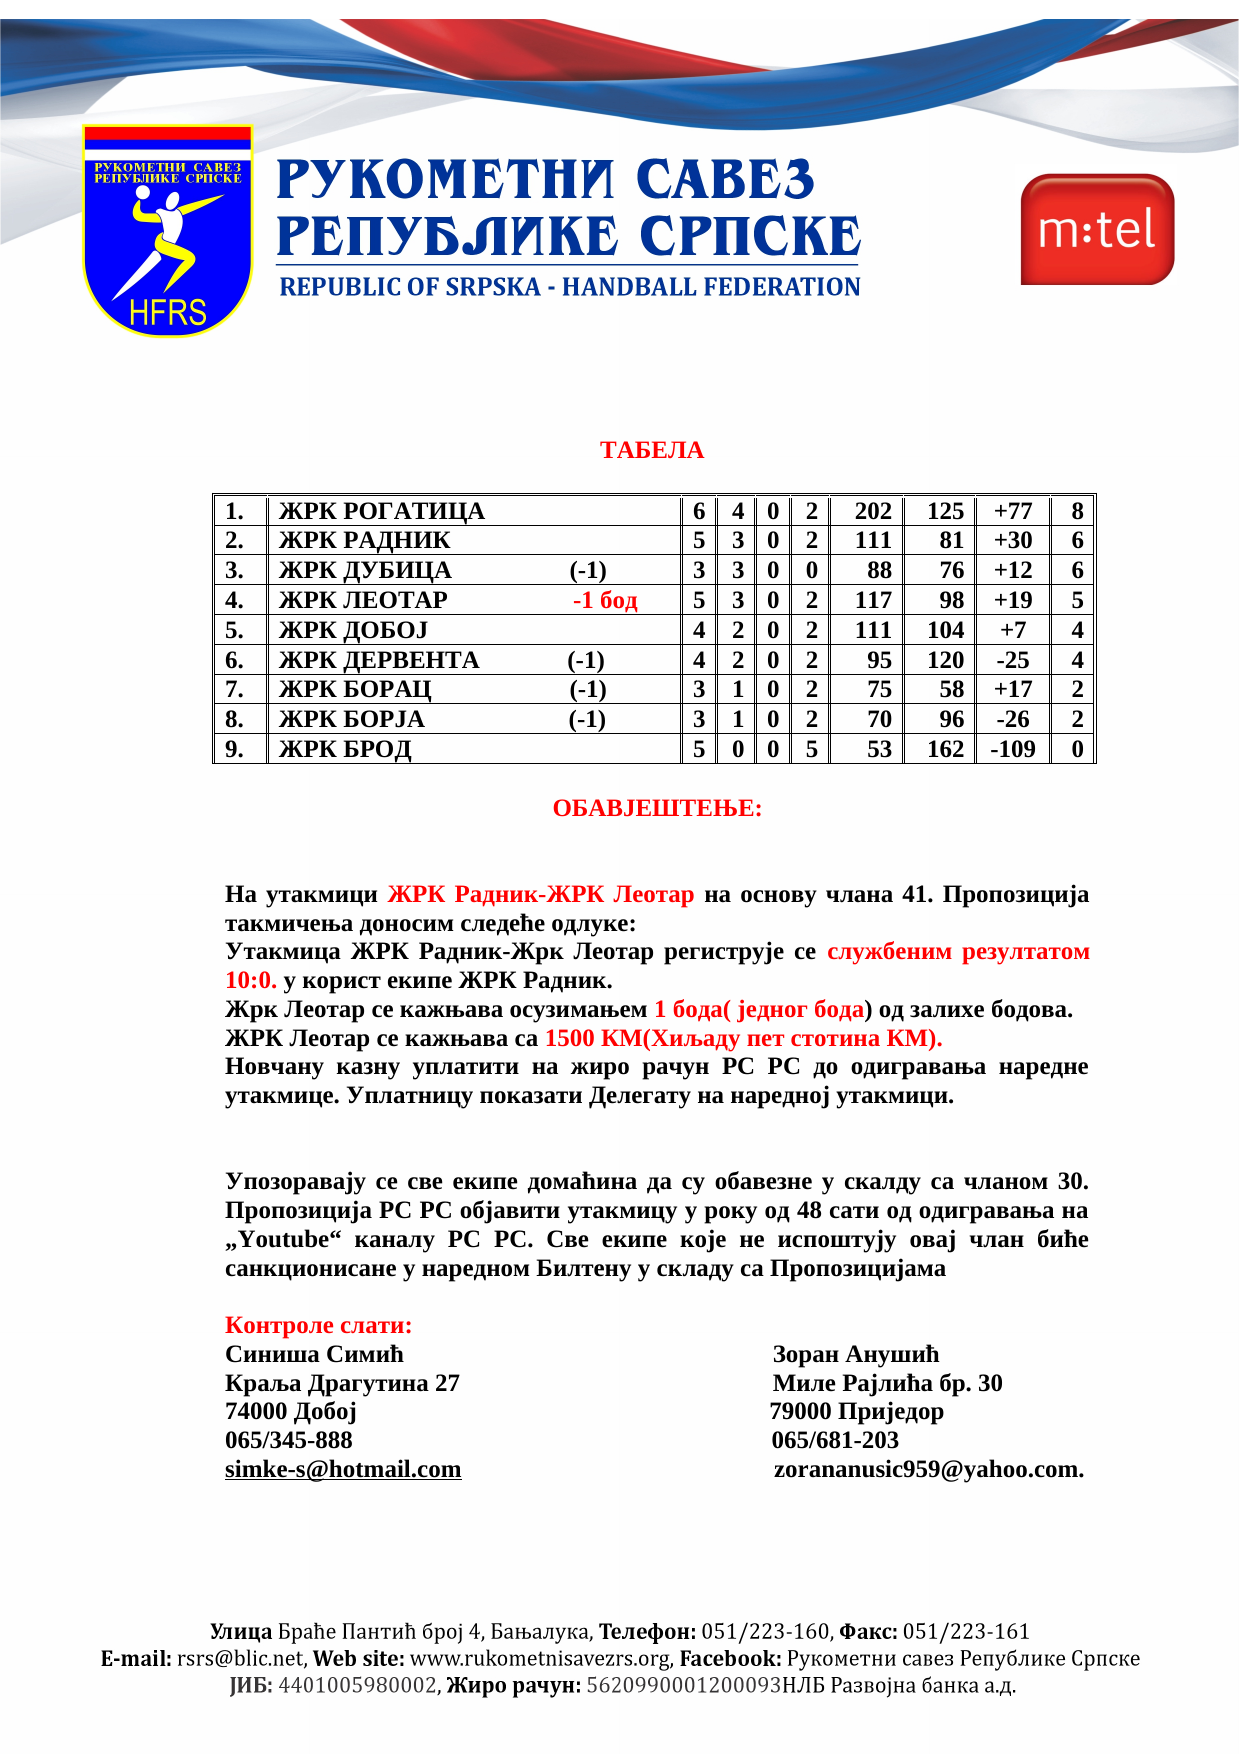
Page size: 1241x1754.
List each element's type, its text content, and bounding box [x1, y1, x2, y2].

table_cell 5 [683, 526, 715, 554]
table_cell 2 [792, 704, 828, 733]
table_cell 53 [831, 734, 902, 763]
table_header 125 [903, 494, 976, 524]
table_cell 5 [792, 734, 828, 763]
table_cell 3 [718, 585, 754, 614]
table_cell 0 [757, 734, 789, 763]
table_cell 0 [792, 555, 828, 584]
table_cell 3 [718, 555, 754, 584]
table_cell ЖРК БОРАЦ (-1) [269, 675, 680, 703]
table_cell 5 [683, 734, 715, 763]
table_cell ЖРК ДОБОЈ [269, 615, 680, 644]
table_cell ЖРК БРОД [269, 734, 680, 763]
list ЖРК Леотар се кажњава са 1500 КМ(Хиљаду пет стотина КМ). [225, 1023, 1090, 1051]
table_cell 162 [905, 734, 974, 763]
table_cell +17 [977, 675, 1049, 703]
table_cell 5 [683, 585, 715, 614]
table_cell -109 [977, 734, 1049, 763]
table_cell 95 [831, 645, 902, 673]
table_cell ЖРК ДУБИЦА (-1) [269, 555, 680, 584]
table_header 2 [790, 496, 829, 524]
table_header 4 [717, 496, 755, 524]
table_cell +19 [977, 585, 1049, 614]
table_header +77 [976, 494, 1051, 524]
table_cell 111 [831, 526, 902, 554]
table_cell 8. [215, 704, 266, 733]
table_cell ЖРК ЛЕОТАР -1 бод [269, 585, 680, 614]
table_cell 4 [1052, 645, 1093, 673]
text ТАБЕЛА [450, 435, 1090, 464]
list Краља Драгутина 27 Миле Рајлића бр. 30 [225, 1368, 1090, 1396]
table_header ЖРК РОГАТИЦА [268, 494, 682, 524]
table_cell -25 [977, 645, 1049, 673]
table_cell 6 [1052, 555, 1093, 584]
table_cell 1 [718, 675, 754, 703]
table_cell 4 [683, 645, 715, 673]
table_cell 111 [831, 615, 902, 644]
table_cell 1 [718, 704, 754, 733]
table_cell 3 [718, 526, 754, 554]
table_cell 7. [215, 675, 266, 703]
table_header 1. [215, 496, 267, 524]
table_cell 0 [757, 526, 789, 554]
table_cell 88 [831, 555, 902, 584]
table_cell 9. [215, 734, 266, 763]
table_cell 2 [792, 645, 828, 673]
table_cell 0 [757, 675, 789, 703]
table_header 202 [829, 496, 903, 524]
table_cell 6. [215, 645, 266, 673]
table_header 0 [755, 496, 790, 524]
picture [0, 19, 1239, 1754]
table_cell +12 [977, 555, 1049, 584]
list 065/345-888 065/681-203 [225, 1425, 1090, 1454]
table_cell 3 [683, 675, 715, 703]
table_cell 2 [718, 645, 754, 673]
table_cell 70 [831, 704, 902, 733]
table_cell 2 [1052, 704, 1093, 733]
table_cell 2 [792, 675, 828, 703]
table_cell 0 [757, 585, 789, 614]
list На утакмици ЖРК Радник-ЖРК Леотар на основу члана 41. Пропозиција такмичења доносим следеће одлуке: [225, 879, 1090, 936]
table_cell 81 [905, 526, 974, 554]
table_cell 0 [757, 555, 789, 584]
table_cell 2 [792, 585, 828, 614]
list Упозоравају се све екипе домаћина да су обавезне у скалду са чланом 30. Пропозиција РС РС објавити утакмицу у року од 48 сати од одигравања на „Youtube“ каналу РС РС. Све екипе које не испоштују овај члан биће санкционисане у наредном Билтену у складу са Пропозицијама [225, 1166, 1090, 1281]
list Утакмица ЖРК Радник-Жрк Леотар региструје се службеним резултатом 10:0. у корист екипе ЖРК Радник. [225, 936, 1090, 994]
table_cell ЖРК БОРЈА (-1) [269, 704, 680, 733]
table_cell 4 [1052, 615, 1093, 644]
list Синиша Симић Зоран Анушић [225, 1339, 1090, 1368]
list simke-s@hotmail.com zorananusic959@yahoo.com. [225, 1454, 1090, 1483]
table_cell 3. [215, 555, 266, 584]
table_header 6 [682, 494, 717, 524]
list Жрк Леотар се кажњава осузимањем 1 бода( једног бода) од залихе бодова. [225, 994, 1090, 1023]
table_cell 0 [757, 704, 789, 733]
table_cell 75 [831, 675, 902, 703]
table_cell 104 [905, 615, 974, 644]
list 74000 Добој 79000 Приједор [225, 1396, 1090, 1425]
table_cell 76 [905, 555, 974, 584]
table_cell 120 [905, 645, 974, 673]
table_cell 0 [757, 645, 789, 673]
list Контроле слати: [225, 1310, 1090, 1339]
table_cell 4. [215, 585, 266, 614]
table_cell ЖРК ДЕРВЕНТА (-1) [269, 645, 680, 673]
table_cell +30 [977, 526, 1049, 554]
table_cell 2. [215, 526, 266, 554]
table_cell 5. [215, 615, 266, 644]
table_cell 58 [905, 675, 974, 703]
table_cell 6 [1052, 526, 1093, 554]
table_cell 5 [1052, 585, 1093, 614]
list Новчану казну уплатити на жиро рачун РС РС до одигравања наредне утакмице. Уплатницу показати Делегату на наредној утакмици. [225, 1051, 1090, 1109]
table_cell 117 [831, 585, 902, 614]
table_cell 96 [905, 704, 974, 733]
table_cell 2 [792, 526, 828, 554]
table_cell 2 [1052, 675, 1093, 703]
list ОБАВЈЕШТЕЊЕ: [225, 793, 1090, 821]
table_cell 3 [683, 555, 715, 584]
table_cell 0 [1052, 734, 1093, 763]
table_cell 0 [757, 615, 789, 644]
table_cell 4 [683, 615, 715, 644]
table_cell ЖРК РАДНИК [269, 526, 680, 554]
table_cell 2 [718, 615, 754, 644]
table_cell +7 [977, 615, 1049, 644]
table_cell 0 [718, 734, 754, 763]
table_header 8 [1051, 496, 1093, 524]
table_cell 3 [683, 704, 715, 733]
table_cell 98 [905, 585, 974, 614]
table_cell -26 [977, 704, 1049, 733]
table_cell 2 [792, 615, 828, 644]
